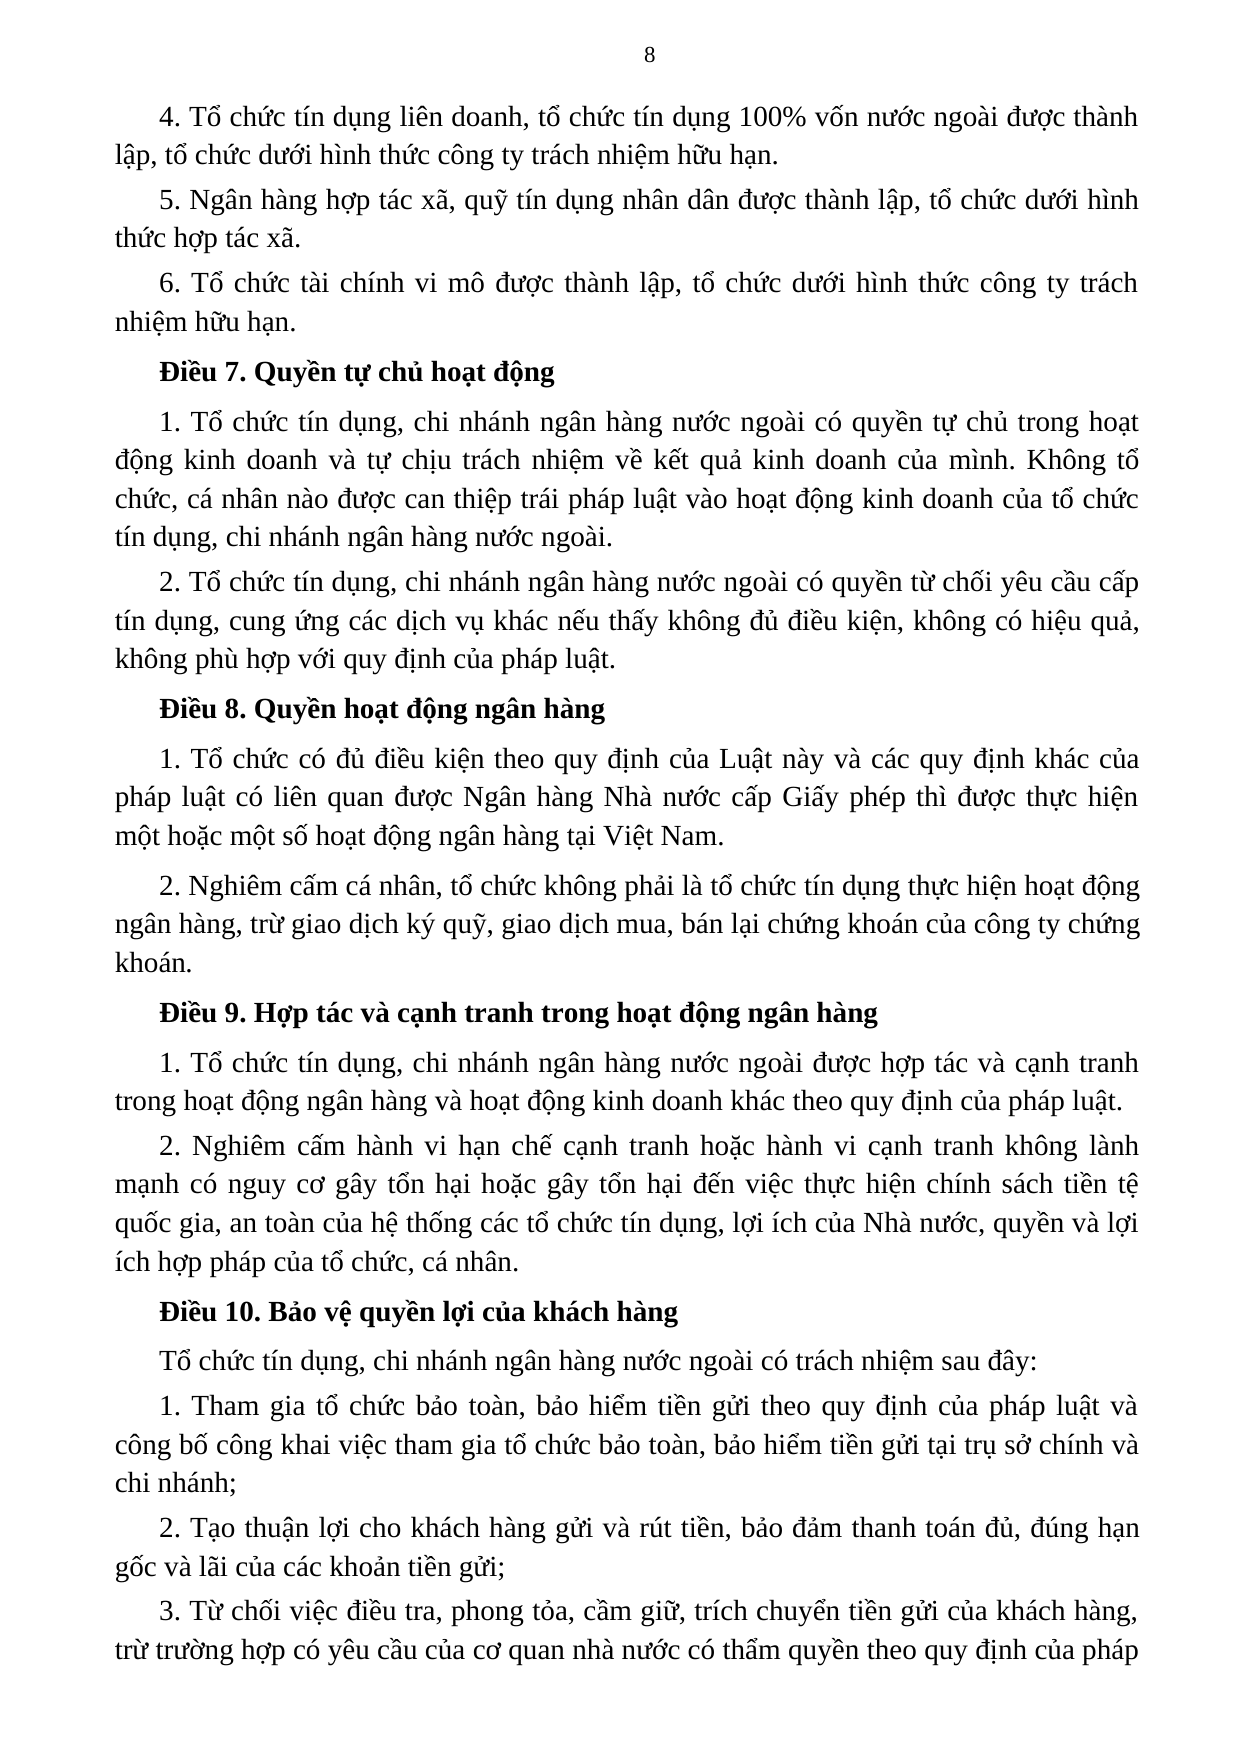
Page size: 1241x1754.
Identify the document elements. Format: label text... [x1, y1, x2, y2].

table_cell 1. Tổ chức tín dụng, chi nhánh ngân hàng nước ngoài có quyền tự chủ trong hoạt động kinh doanh và tự chịu trách nhiệm về kết quả kinh doanh của mình. Không tổ chức, cá nhân nào được can thiệp trái pháp luật vào hoạt động kinh doanh của tổ chức tín dụng, chi nhánh ngân hàng nước ngoài. 2. Tổ chức tín dụng, chi nhánh ngân hàng nước ngoài có quyền từ chối yêu cầu cấp tín dụng, cung ứng các dịch vụ khác nếu thấy không đủ điều kiện, không có hiệu quả, không phù hợp với quy định của pháp luật. [103, 398, 1152, 685]
table_cell Điều 8. Quyền hoạt động ngân hàng [103, 685, 1152, 735]
table_cell 1. Tổ chức tín dụng, chi nhánh ngân hàng nước ngoài được hợp tác và cạnh tranh trong hoạt động ngân hàng và hoạt động kinh doanh khác theo quy định của pháp luật. 2. Nghiêm cấm hành vi hạn chế cạnh tranh hoặc hành vi cạnh tranh không lành mạnh có nguy cơ gây tổn hại hoặc gây tổn hại đến việc thực hiện chính sách tiền tệ quốc gia, an toàn của hệ thống các tổ chức tín dụng, lợi ích của Nhà nước, quyền và lợi ích hợp pháp của tổ chức, cá nhân. [103, 1039, 1152, 1287]
table_cell Điều 7. Quyền tự chủ hoạt động [103, 348, 1152, 397]
table_cell 1. Tổ chức có đủ điều kiện theo quy định của Luật này và các quy định khác của pháp luật có liên quan được Ngân hàng Nhà nước cấp Giấy phép thì được thực hiện một hoặc một số hoạt động ngân hàng tại Việt Nam. [103, 735, 1152, 862]
table_cell Điều 10. Bảo vệ quyền lợi của khách hàng [103, 1288, 1152, 1337]
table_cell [103, 1337, 1152, 1666]
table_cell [103, 93, 1152, 347]
table_cell 2. Nghiêm cấm cá nhân, tổ chức không phải là tổ chức tín dụng thực hiện hoạt động ngân hàng, trừ giao dịch ký quỹ, giao dịch mua, bán lại chứng khoán của công ty chứng khoán. [103, 862, 1152, 989]
table_cell Điều 9. Hợp tác và cạnh tranh trong hoạt động ngân hàng [103, 989, 1152, 1038]
